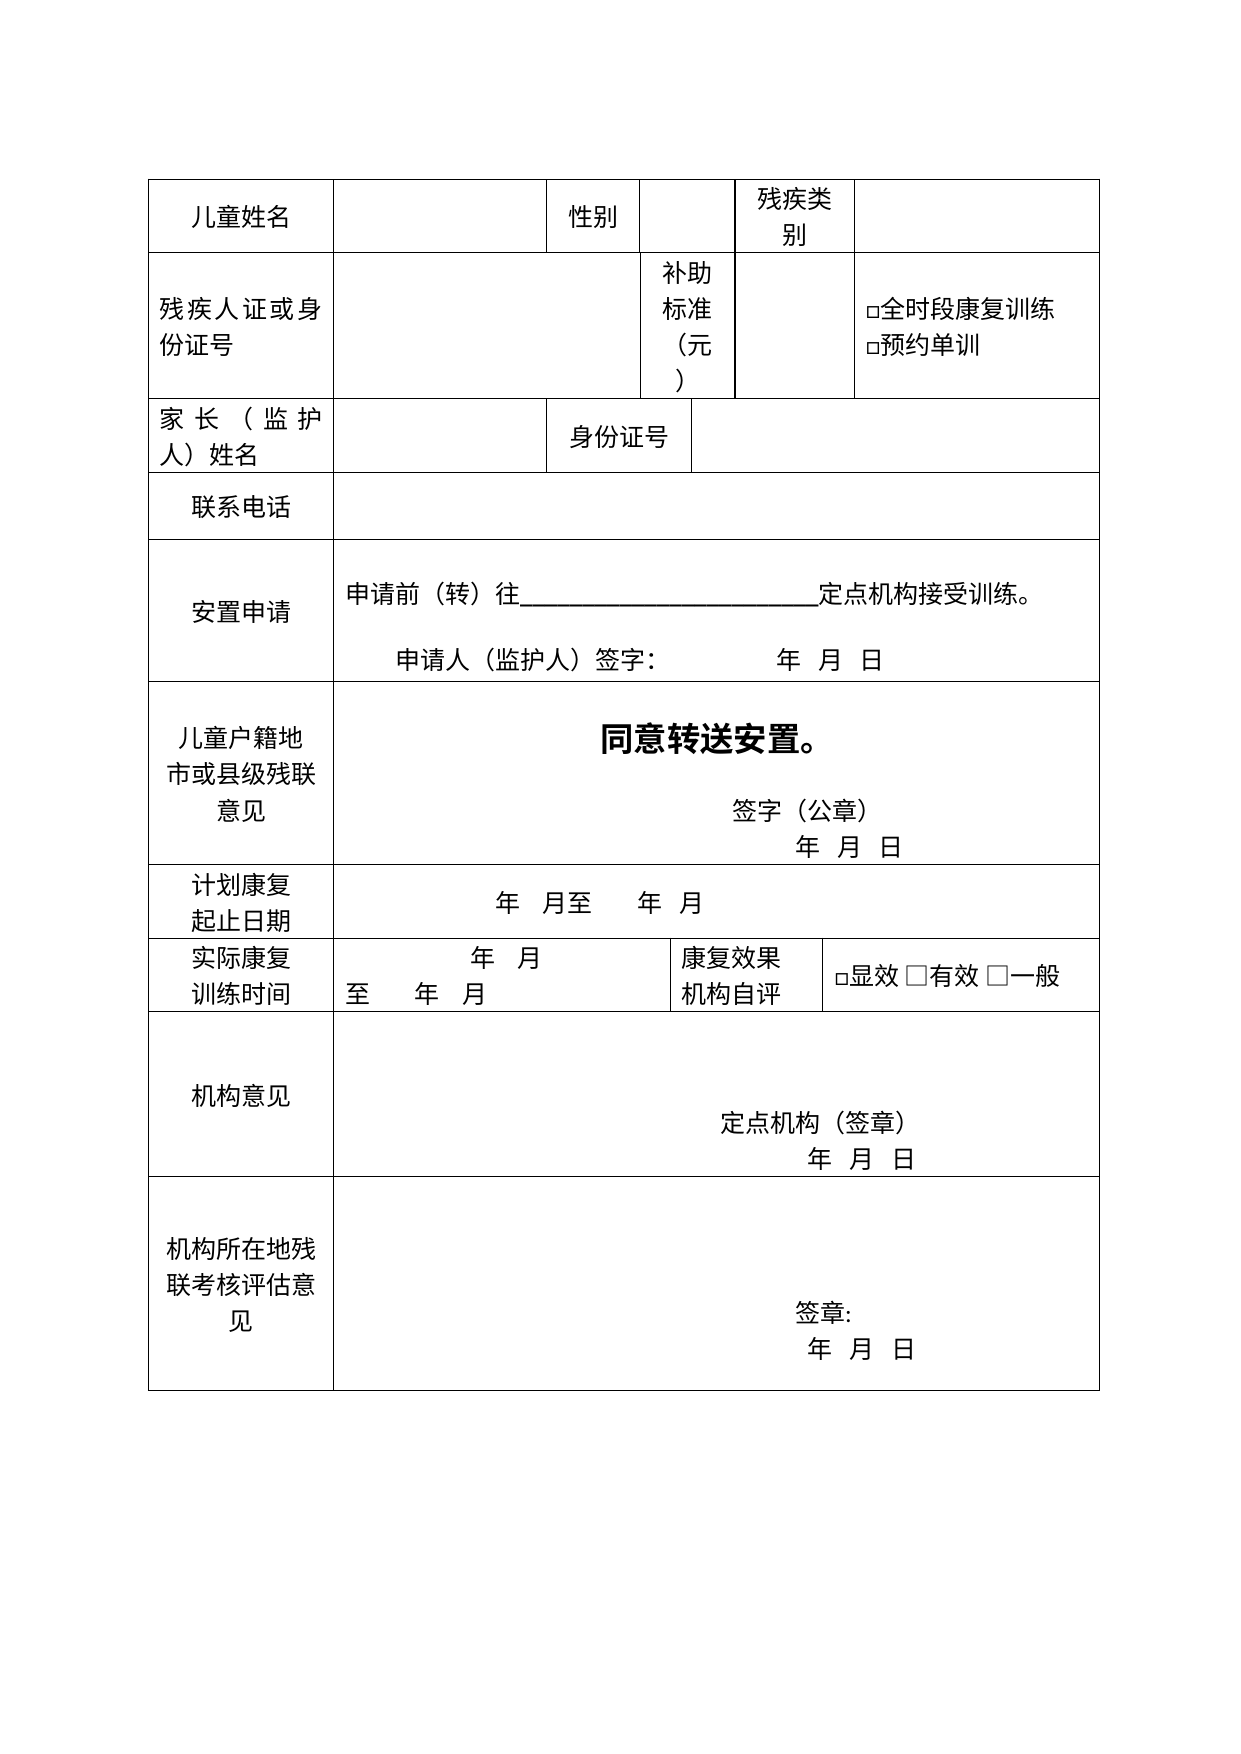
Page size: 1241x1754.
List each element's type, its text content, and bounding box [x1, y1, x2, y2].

table_cell 安置申请 [149, 540, 333, 681]
table_cell 签章: 年 月 日 [334, 1177, 1099, 1390]
table_cell [736, 253, 854, 398]
table_header 儿童姓名 [149, 180, 333, 252]
table_cell □全时段康复训练 □预约单训 [855, 253, 1099, 398]
table_header [334, 180, 546, 252]
table_cell 联系电话 [149, 473, 333, 538]
table_cell 机构意见 [149, 1012, 333, 1176]
table_header [855, 180, 1099, 252]
table_cell 身份证号 [547, 399, 691, 472]
table_cell 补助标准（元） [641, 253, 734, 398]
table_header 性别 [547, 180, 639, 252]
table_cell [334, 399, 546, 472]
table_cell □显效 □有效 □一般 [823, 939, 1099, 1011]
table_cell 申请前（转）往________________________定点机构接受训练。 申请人（监护人）签字： 年 月 日 [334, 540, 1099, 681]
table_cell [692, 399, 1099, 472]
table_cell 家长（监护人）姓名 [149, 399, 333, 472]
table_header 残疾类别 [736, 180, 854, 252]
table_header [640, 180, 734, 252]
table_cell 机构所在地残联考核评估意见 [149, 1177, 333, 1390]
table_cell 实际康复 训练时间 [149, 939, 333, 1011]
table_cell 儿童户籍地 市或县级残联意见 [149, 682, 333, 864]
table_cell 计划康复 起止日期 [149, 865, 333, 938]
table_cell [334, 473, 1099, 538]
table_cell 康复效果 机构自评 [671, 939, 822, 1011]
table_cell 残疾人证或身份证号 [149, 253, 333, 398]
table_cell 年 月 至 年 月 [334, 939, 670, 1011]
table_cell 年 月至 年 月 [334, 865, 1099, 938]
table_cell 定点机构（签章） 年 月 日 [334, 1012, 1099, 1176]
table_cell [334, 253, 640, 398]
table_cell 同意转送安置。 签字（公章） 年 月 日 [334, 682, 1099, 864]
